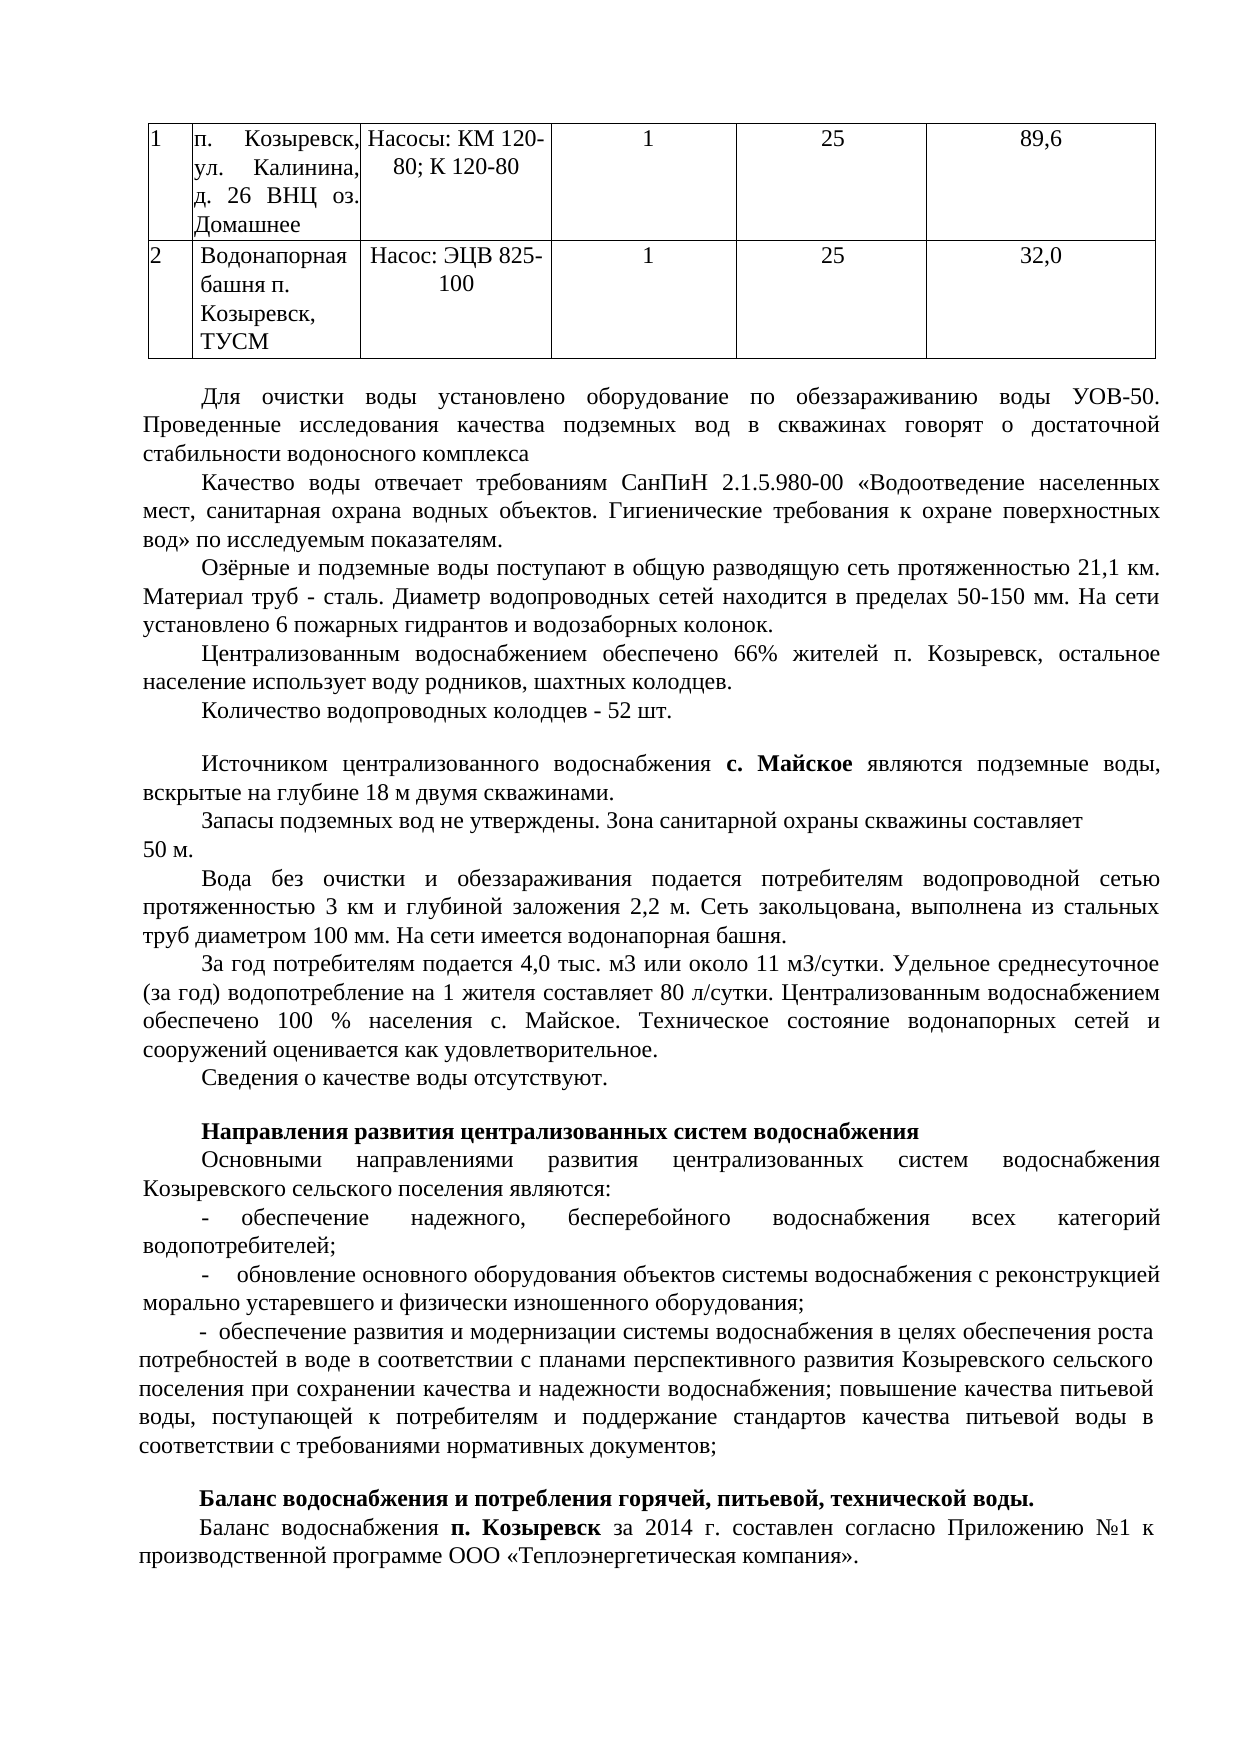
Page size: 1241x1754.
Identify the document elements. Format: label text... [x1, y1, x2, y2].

text Для очистки воды установлено оборудование по обеззараживанию воды УОВ-50. Проведенные исследования качества подземных вод в скважинах говорят о достаточной стабильности водоносного комплекса [143, 382, 1161, 467]
list обновление основного оборудования объектов системы водоснабжения с реконструкцией морально устаревшего и физически изношенного оборудования; [143, 1259, 1161, 1316]
text Сведения о качестве воды отсутствуют. [143, 1063, 1167, 1092]
text Направления развития централизованных систем водоснабжения [143, 1117, 1167, 1145]
text 50 м. [143, 835, 1167, 863]
list обеспечение развития и модернизации системы водоснабжения в целях обеспечения роста потребностей в воде в соответствии с планами перспективного развития Козыревского сельского поселения при сохранении качества и надежности водоснабжения; повышение качества питьевой воды, поступающей к потребителям и поддержание стандартов качества питьевой воды в соответствии с требованиями нормативных документов; [138, 1316, 1155, 1459]
text Запасы подземных вод не утверждены. Зона санитарной охраны скважины составляет [143, 806, 1167, 835]
table_cell 25 [737, 241, 926, 357]
table_cell 2 [149, 241, 192, 357]
table_cell Насосы: КМ 120-80; К 120-80 [361, 124, 551, 240]
table_cell Насос: ЭЦВ 825-100 [361, 241, 551, 357]
text За год потребителям подается 4,0 тыс. м3 или около 11 мЗ/сутки. Удельное среднесуточное (за год) водопотребление на 1 жителя составляет 80 л/сутки. Централизованным водоснабжением обеспечено 100 % населения с. Майское. Техническое состояние водонапорных сетей и сооружений оценивается как удовлетворительное. [143, 949, 1161, 1063]
table_cell 1 [552, 124, 736, 240]
text Баланс водоснабжения и потребления горячей, питьевой, технической воды. [138, 1484, 1167, 1513]
table_cell 25 [737, 124, 926, 240]
text Озёрные и подземные воды поступают в общую разводящую сеть протяженностью 21,1 км. Материал труб - сталь. Диаметр водопроводных сетей находится в пределах 50-150 мм. На сети установлено 6 пожарных гидрантов и водозаборных колонок. [143, 553, 1161, 638]
text Централизованным водоснабжением обеспечено 66% жителей п. Козыревск, остальное население использует воду родников, шахтных колодцев. [143, 638, 1161, 696]
table_cell Водонапорная башня п. Козыревск, ТУСМ [193, 241, 360, 357]
table_cell 1 [149, 124, 192, 240]
table_cell п. Козыревск, ул. Калинина, д. 26 ВНЦ оз. Домашнее [193, 124, 360, 240]
table_cell 89,6 [927, 124, 1155, 240]
text Основными направлениями развития централизованных систем водоснабжения Козыревского сельского поселения являются: [143, 1145, 1161, 1202]
text Источником централизованного водоснабжения с. Майское являются подземные воды, вскрытые на глубине 18 м двумя скважинами. [143, 749, 1161, 806]
table_cell 32,0 [927, 241, 1155, 357]
text Количество водопроводных колодцев - 52 шт. [143, 696, 1167, 724]
text Баланс водоснабжения п. Козыревск за 2014 г. составлен согласно Приложению №1 к производственной программе ООО «Теплоэнергетическая компания». [138, 1513, 1155, 1570]
text Качество воды отвечает требованиям СанПиН 2.1.5.980-00 «Водоотведение населенных мест, санитарная охрана водных объектов. Гигиенические требования к охране поверхностных вод» по исследуемым показателям. [143, 467, 1161, 553]
list обеспечение надежного, бесперебойного водоснабжения всех категорий водопотребителей; [143, 1202, 1161, 1259]
text Вода без очистки и обеззараживания подается потребителям водопроводной сетью протяженностью 3 км и глубиной заложения 2,2 м. Сеть закольцована, выполнена из стальных труб диаметром 100 мм. На сети имеется водонапорная башня. [143, 863, 1161, 949]
table_cell 1 [552, 241, 736, 357]
